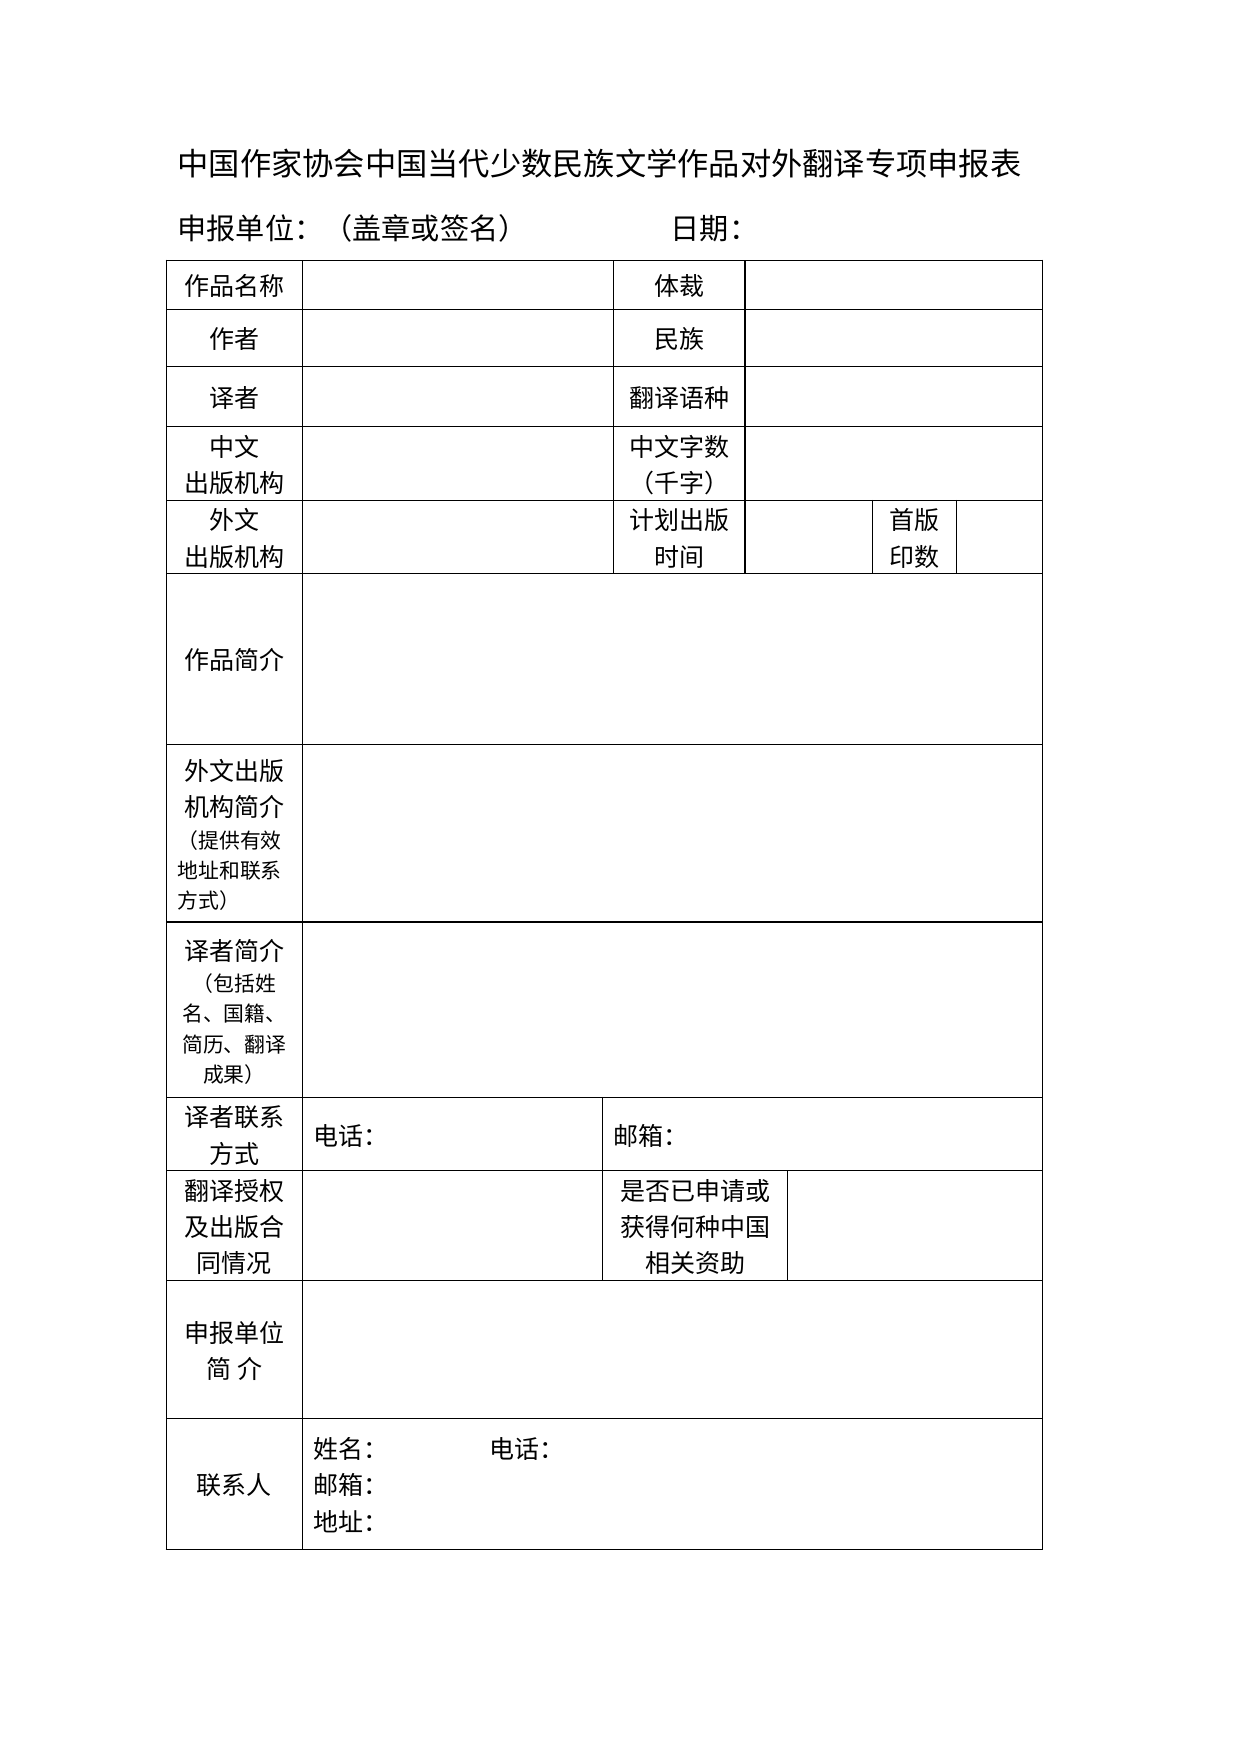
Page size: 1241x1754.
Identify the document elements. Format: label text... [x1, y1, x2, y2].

table_cell [303, 310, 613, 366]
table_cell [746, 367, 1042, 426]
table_cell 计划出版时间 [614, 501, 744, 573]
table_cell [746, 501, 872, 573]
table_cell [303, 923, 1042, 1097]
table_cell 译者简介 （包括姓名、国籍、简历、翻译成果） [167, 923, 302, 1097]
table_cell [303, 1281, 1042, 1418]
table_cell [303, 367, 613, 426]
table_cell 翻译授权及出版合同情况 [167, 1171, 302, 1280]
text 申报单位：（盖章或签名） 日期： [177, 194, 1063, 259]
table_cell [303, 427, 613, 500]
table_cell 民族 [614, 310, 744, 366]
table_cell 邮箱： [603, 1098, 1042, 1170]
table_cell [746, 310, 1042, 366]
table_cell 首版 印数 [873, 501, 956, 573]
table_cell 译者联系方式 [167, 1098, 302, 1170]
table_header [303, 261, 613, 309]
table_cell [303, 745, 1042, 921]
table_cell 翻译语种 [614, 367, 744, 426]
table_cell 申报单位简 介 [167, 1281, 302, 1418]
table_cell [303, 1171, 602, 1280]
table_cell 电话： [303, 1098, 602, 1170]
table_cell 中文 出版机构 [167, 427, 302, 500]
table_header 作品名称 [167, 261, 302, 309]
table_cell 作者 [167, 310, 302, 366]
table_header [746, 261, 1042, 309]
table_cell [303, 574, 1042, 743]
table_cell 联系人 [167, 1419, 302, 1549]
text 中国作家协会中国当代少数民族文学作品对外翻译专项申报表 [177, 129, 1063, 194]
table_cell 作品简介 [167, 574, 302, 743]
table_cell 外文 出版机构 [167, 501, 302, 573]
table_cell [303, 501, 613, 573]
table_cell 是否已申请或获得何种中国相关资助 [603, 1171, 787, 1280]
table_cell 中文字数 （千字） [614, 427, 744, 500]
table_cell [746, 427, 1042, 500]
table_cell 译者 [167, 367, 302, 426]
table_cell [788, 1171, 1042, 1280]
table_cell 外文出版机构简介 （提供有效地址和联系方式） [167, 745, 302, 921]
table_cell 姓名： 电话： 邮箱： 地址： [303, 1419, 1042, 1549]
table_cell [957, 501, 1042, 573]
table_header 体裁 [614, 261, 744, 309]
